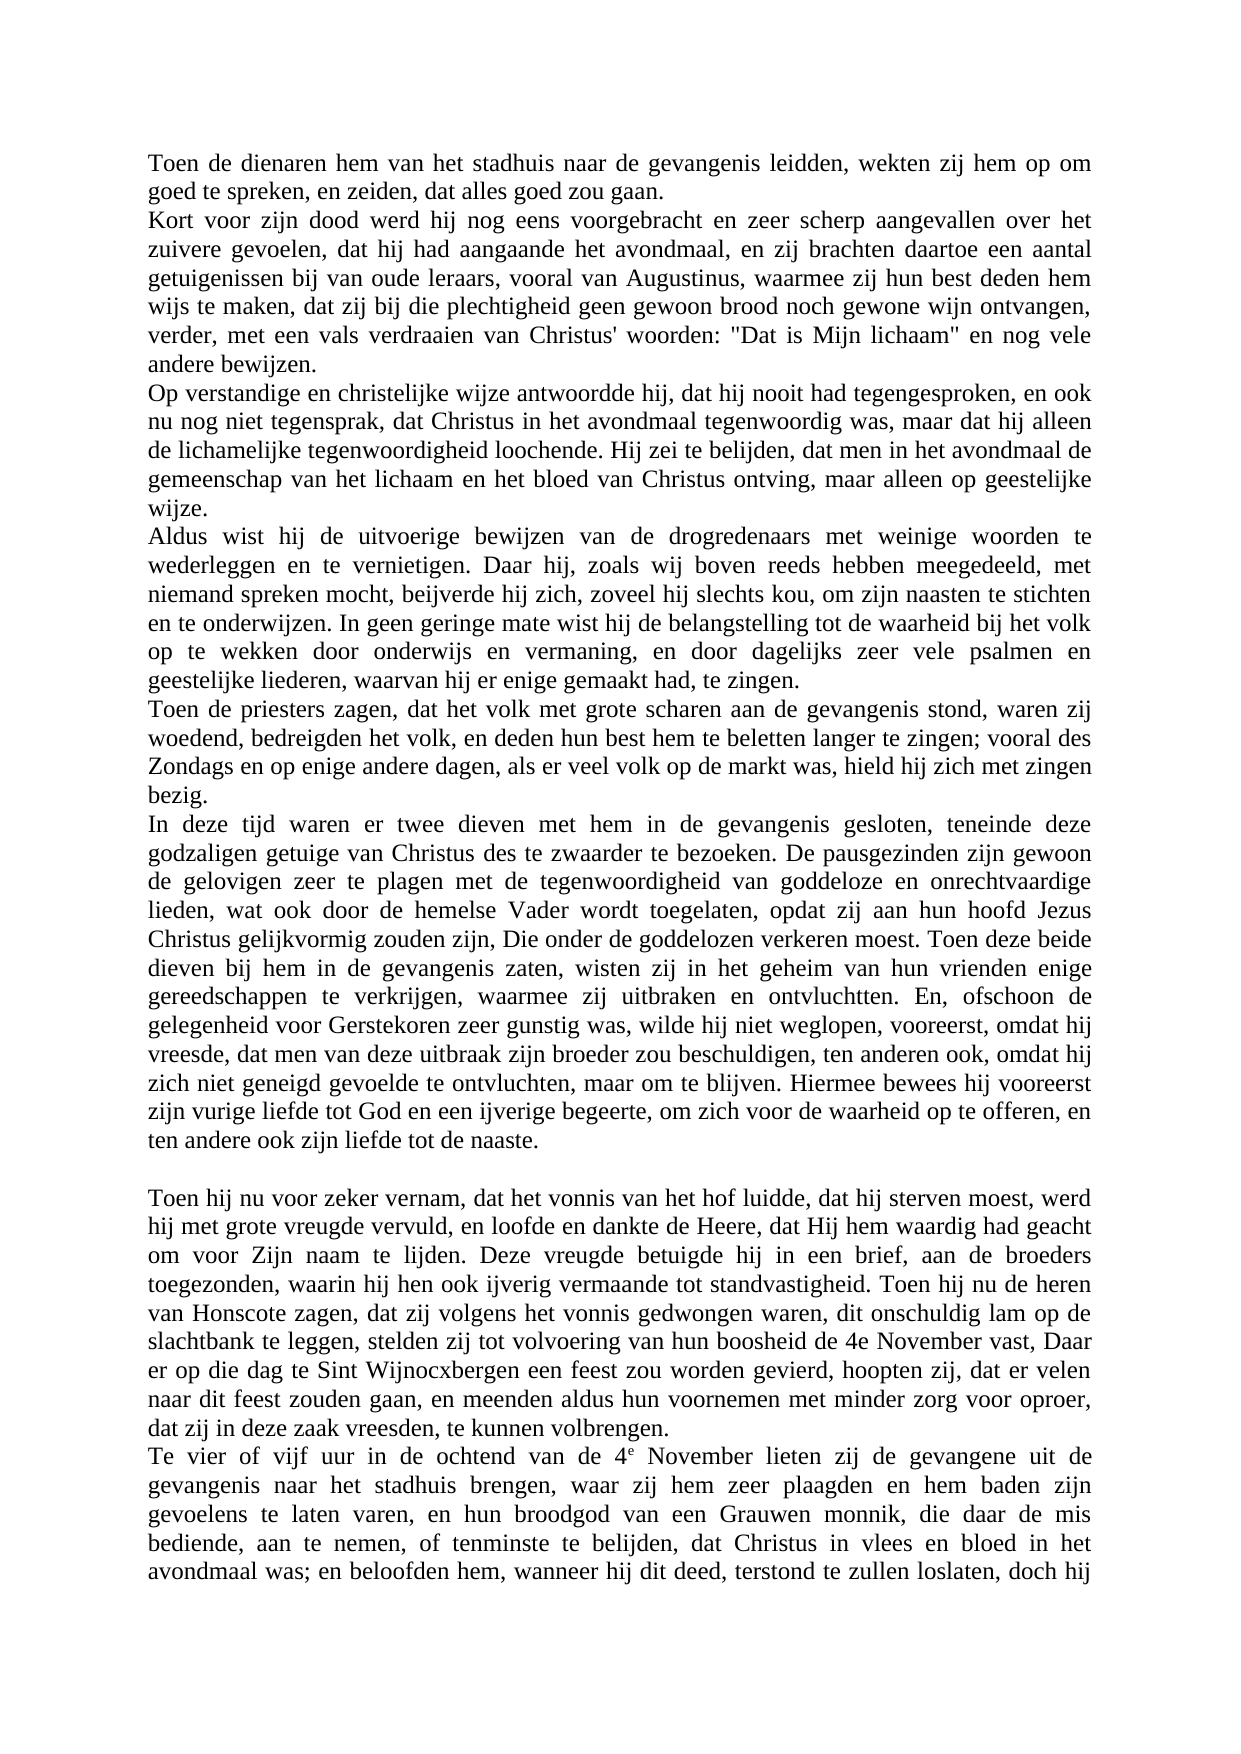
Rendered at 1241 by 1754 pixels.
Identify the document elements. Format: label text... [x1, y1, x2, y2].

text Kort voor zijn dood werd hij nog eens voorgebracht en zeer scherp aangevallen over het zuivere gevoelen, dat hij had aangaande het avondmaal, en zij brachten daartoe een aantal getuigenissen bij van oude leraars, vooral van Augustinus, waarmee zij hun best deden hem wijs te maken, dat zij bij die plechtigheid geen gewoon brood noch gewone wijn ontvangen, verder, met een vals verdraaien van Christus' woorden: "Dat is Mijn lichaam" en nog vele andere bewijzen. [148, 205, 1093, 378]
text Aldus wist hij de uitvoerige bewijzen van de drogredenaars met weinige woorden te wederleggen en te vernietigen. Daar hij, zoals wij boven reeds hebben meegedeeld, met niemand spreken mocht, beijverde hij zich, zoveel hij slechts kou, om zijn naasten te stichten en te onderwijzen. In geen geringe mate wist hij de belangstelling tot de waarheid bij het volk op te wekken door onderwijs en vermaning, en door dagelijks zeer vele psalmen en geestelijke liederen, waarvan hij er enige gemaakt had, te zingen. [148, 521, 1093, 694]
text Toen de priesters zagen, dat het volk met grote scharen aan de gevangenis stond, waren zij woedend, bedreigden het volk, en deden hun best hem te beletten langer te zingen; vooral des Zondags en op enige andere dagen, als er veel volk op de markt was, hield hij zich met zingen bezig. [148, 694, 1093, 809]
text Toen hij nu voor zeker vernam, dat het vonnis van het hof luidde, dat hij sterven moest, werd hij met grote vreugde vervuld, en loofde en dankte de Heere, dat Hij hem waardig had geacht om voor Zijn naam te lijden. Deze vreugde betuigde hij in een brief, aan de broeders toegezonden, waarin hij hen ook ijverig vermaande tot standvastigheid. Toen hij nu de heren van Honscote zagen, dat zij volgens het vonnis gedwongen waren, dit onschuldig lam op de slachtbank te leggen, stelden zij tot volvoering van hun boosheid de 4e November vast, Daar er op die dag te Sint Wijnocxbergen een feest zou worden gevierd, hoopten zij, dat er velen naar dit feest zouden gaan, en meenden aldus hun voornemen met minder zorg voor oproer, dat zij in deze zaak vreesden, te kunnen volbrengen. [148, 1183, 1093, 1441]
text Op verstandige en christelijke wijze antwoordde hij, dat hij nooit had tegengesproken, en ook nu nog niet tegensprak, dat Christus in het avondmaal tegenwoordig was, maar dat hij alleen de lichamelijke tegenwoordigheid loochende. Hij zei te belijden, dat men in het avondmaal de gemeenschap van het lichaam en het bloed van Christus ontving, maar alleen op geestelijke wijze. [148, 378, 1093, 521]
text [148, 1441, 1093, 1585]
text In deze tijd waren er twee dieven met hem in de gevangenis gesloten, teneinde deze godzaligen getuige van Christus des te zwaarder te bezoeken. De pausgezinden zijn gewoon de gelovigen zeer te plagen met de tegenwoordigheid van goddeloze en onrechtvaardige lieden, wat ook door de hemelse Vader wordt toegelaten, opdat zij aan hun hoofd Jezus Christus gelijkvormig zouden zijn, Die onder de goddelozen verkeren moest. Toen deze beide dieven bij hem in de gevangenis zaten, wisten zij in het geheim van hun vrienden enige gereedschappen te verkrijgen, waarmee zij uitbraken en ontvluchtten. En, ofschoon de gelegenheid voor Gerstekoren zeer gunstig was, wilde hij niet weglopen, vooreerst, omdat hij vreesde, dat men van deze uitbraak zijn broeder zou beschuldigen, ten anderen ook, omdat hij zich niet geneigd gevoelde te ontvluchten, maar om te blijven. Hiermee bewees hij vooreerst zijn vurige liefde tot God en een ijverige begeerte, om zich voor de waarheid op te offeren, en ten andere ook zijn liefde tot de naaste. [148, 809, 1093, 1154]
text Toen de dienaren hem van het stadhuis naar de gevangenis leidden, wekten zij hem op om goed te spreken, en zeiden, dat alles goed zou gaan. [148, 148, 1093, 205]
